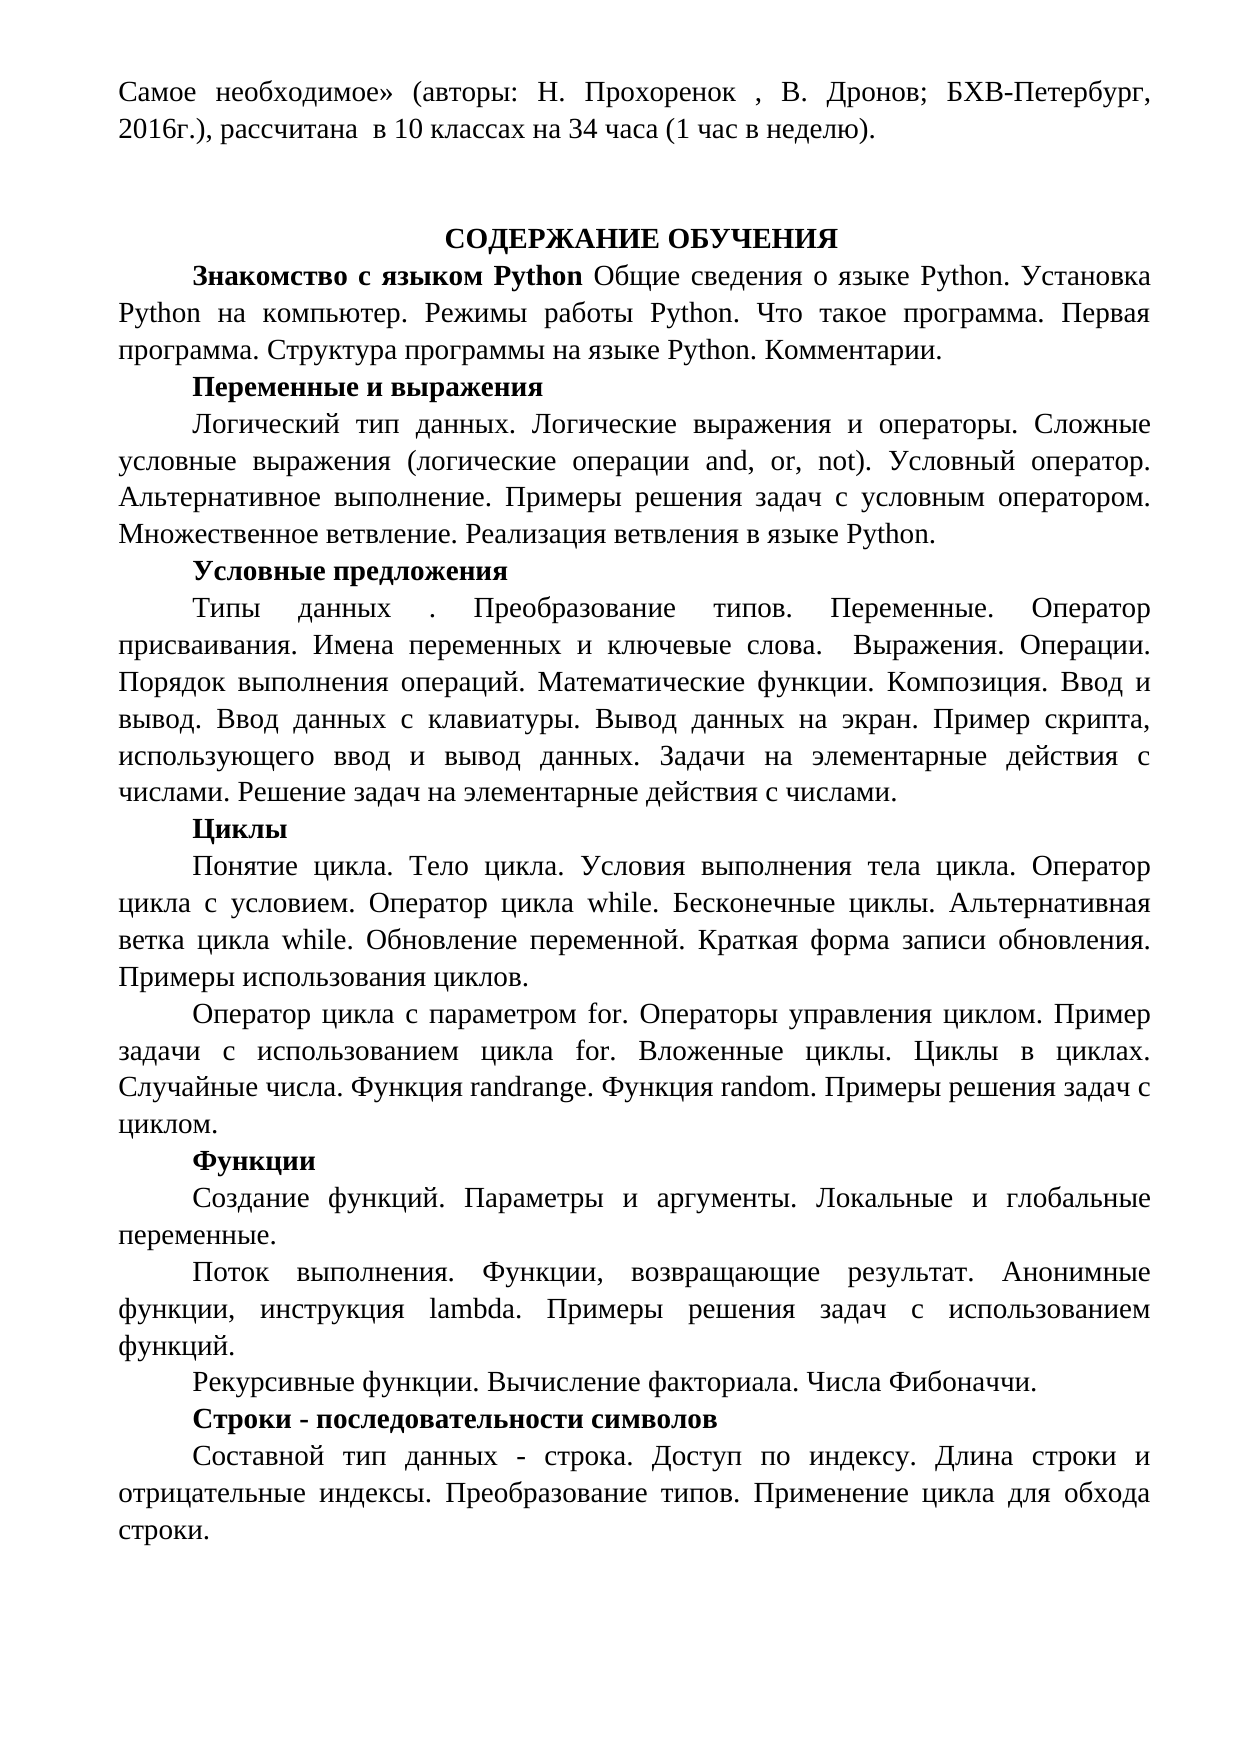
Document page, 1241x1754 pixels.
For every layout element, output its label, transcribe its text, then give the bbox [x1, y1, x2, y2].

text Знакомство с языком Python Общие сведения о языке Python. Установка Python на компьютер. Режимы работы Python. Что такое программа. Первая программа. Структура программы на языке Python. Комментарии. [118, 258, 1152, 366]
text Циклы [118, 811, 1152, 845]
text Строки - последовательности символов [118, 1401, 1152, 1435]
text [118, 74, 1152, 144]
text Оператор цикла с параметром for. Операторы управления циклом. Пример задачи с использованием цикла for. Вложенные циклы. Циклы в циклах. Случайные числа. Функция randrange. Функция random. Примеры решения задач с циклом. [118, 996, 1152, 1140]
text Переменные и выражения [118, 369, 1152, 402]
text Условные предложения [118, 553, 1152, 587]
text Создание функций. Параметры и аргументы. Локальные и глобальные переменные. [118, 1180, 1152, 1251]
text Рекурсивные функции. Вычисление факториала. Числа Фибоначчи. [118, 1364, 1152, 1398]
text Понятие цикла. Тело цикла. Условия выполнения тела цикла. Оператор цикла с условием. Оператор цикла while. Бесконечные циклы. Альтернативная ветка цикла while. Обновление переменной. Краткая форма записи обновления. Примеры использования циклов. [118, 848, 1152, 992]
text Функции [118, 1143, 1152, 1177]
text Логический тип данных. Логические выражения и операторы. Сложные условные выражения (логические операции and, or, not). Условный оператор. Альтернативное выполнение. Примеры решения задач с условным оператором. Множественное ветвление. Реализация ветвления в языке Python. [118, 406, 1152, 550]
text Составной тип данных - строка. Доступ по индексу. Длина строки и отрицательные индексы. Преобразование типов. Применение цикла для обхода строки. [118, 1438, 1152, 1546]
text Поток выполнения. Функции, возвращающие результат. Анонимные функции, инструкция lambda. Примеры решения задач c использованием функций. [118, 1254, 1152, 1361]
text Типы данных . Преобразование типов. Переменные. Оператор присваивания. Имена переменных и ключевые слова. Выражения. Операции. Порядок выполнения операций. Математические функции. Композиция. Ввод и вывод. Ввод данных с клавиатуры. Вывод данных на экран. Пример скрипта, использующего ввод и вывод данных. Задачи на элементарные действия с числами. Решение задач на элементарные действия с числами. [118, 590, 1152, 808]
text СОДЕРЖАНИЕ ОБУЧЕНИЯ [131, 221, 1152, 255]
